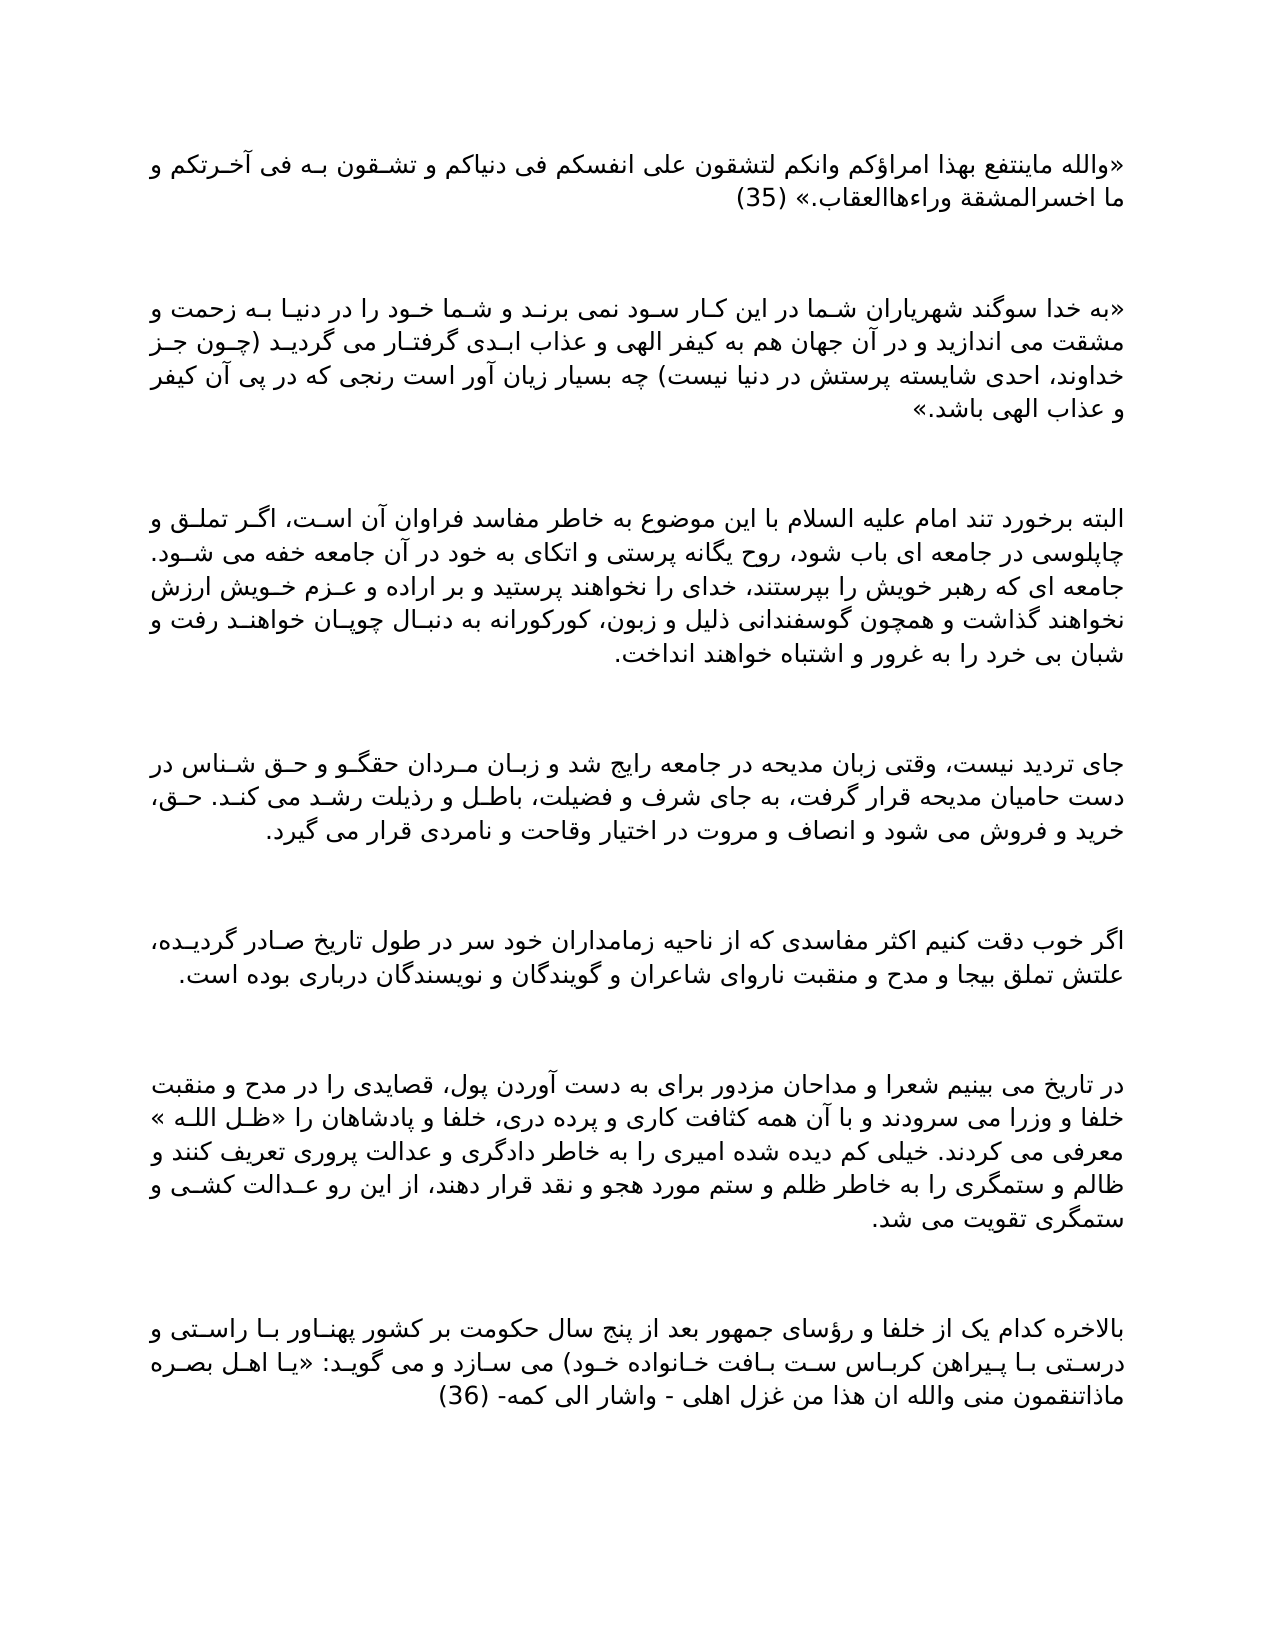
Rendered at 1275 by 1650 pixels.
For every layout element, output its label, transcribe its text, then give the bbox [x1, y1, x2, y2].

text در تاریخ می بینیم شعرا و مداحان مزدور برای به دست آوردن پول، قصایدی را در مدح و منقبت خلفا و وزرا می سرودند و با آن همه کثافت کاری و پرده دری، خلفا و پادشاهان را «ظل الله » معرفی می کردند. خیلی کم دیده شده امیری را به خاطر دادگری و عدالت پروری تعریف کنند و ظالم و ستمگری را به خاطر ظلم و ستم مورد هجو و نقد قرار دهند، از این رو عدالت کشی و ستمگری تقویت می شد. [150, 1070, 1125, 1233]
text بالاخره کدام یک از خلفا و رؤسای جمهور بعد از پنج سال حکومت بر کشور پهناور با راستی و درستی با پیراهن کرباس ست بافت خانواده خود) می سازد و می گوید: «یا اهل بصره ماذاتنقمون منی والله ان هذا من غزل اهلی - واشار الی کمه- (36) [150, 1314, 1125, 1411]
text «والله ماینتفع بهذا امراؤکم وانکم لتشقون علی انفسکم فی دنیاکم و تشقون به فی آخرتکم و ما اخسرالمشقة وراءهاالعقاب.» (35) [150, 150, 1125, 213]
text اگر خوب دقت کنیم اکثر مفاسدی که از ناحیه زمامداران خود سر در طول تاریخ صادر گردیده، علتش تملق بیجا و مدح و منقبت ناروای شاعران و گویندگان و نویسندگان درباری بوده است. [150, 926, 1125, 989]
text جای تردید نیست، وقتی زبان مدیحه در جامعه رایج شد و زبان مردان حقگو و حق شناس در دست حامیان مدیحه قرار گرفت، به جای شرف و فضیلت، باطل و رذیلت رشد می کند. حق، خرید و فروش می شود و انصاف و مروت در اختیار وقاحت و نامردی قرار می گیرد. [150, 749, 1125, 845]
text البته برخورد تند امام علیه السلام با این موضوع به خاطر مفاسد فراوان آن است، اگر تملق و چاپلوسی در جامعه ای باب شود، روح یگانه پرستی و اتکای به خود در آن جامعه خفه می شود. جامعه ای که رهبر خویش را بپرستند، خدای را نخواهند پرستید و بر اراده و عزم خویش ارزش نخواهند گذاشت و همچون گوسفندانی ذلیل و زبون، کورکورانه به دنبال چوپان خواهند رفت و شبان بی خرد را به غرور و اشتباه خواهند انداخت. [150, 504, 1125, 668]
text «به خدا سوگند شهریاران شما در این کار سود نمی برند و شما خود را در دنیا به زحمت و مشقت می اندازید و در آن جهان هم به کیفر الهی و عذاب ابدی گرفتار می گردید (چون جز خداوند، احدی شایسته پرستش در دنیا نیست) چه بسیار زیان آور است رنجی که در پی آن کیفر و عذاب الهی باشد.» [150, 294, 1125, 423]
